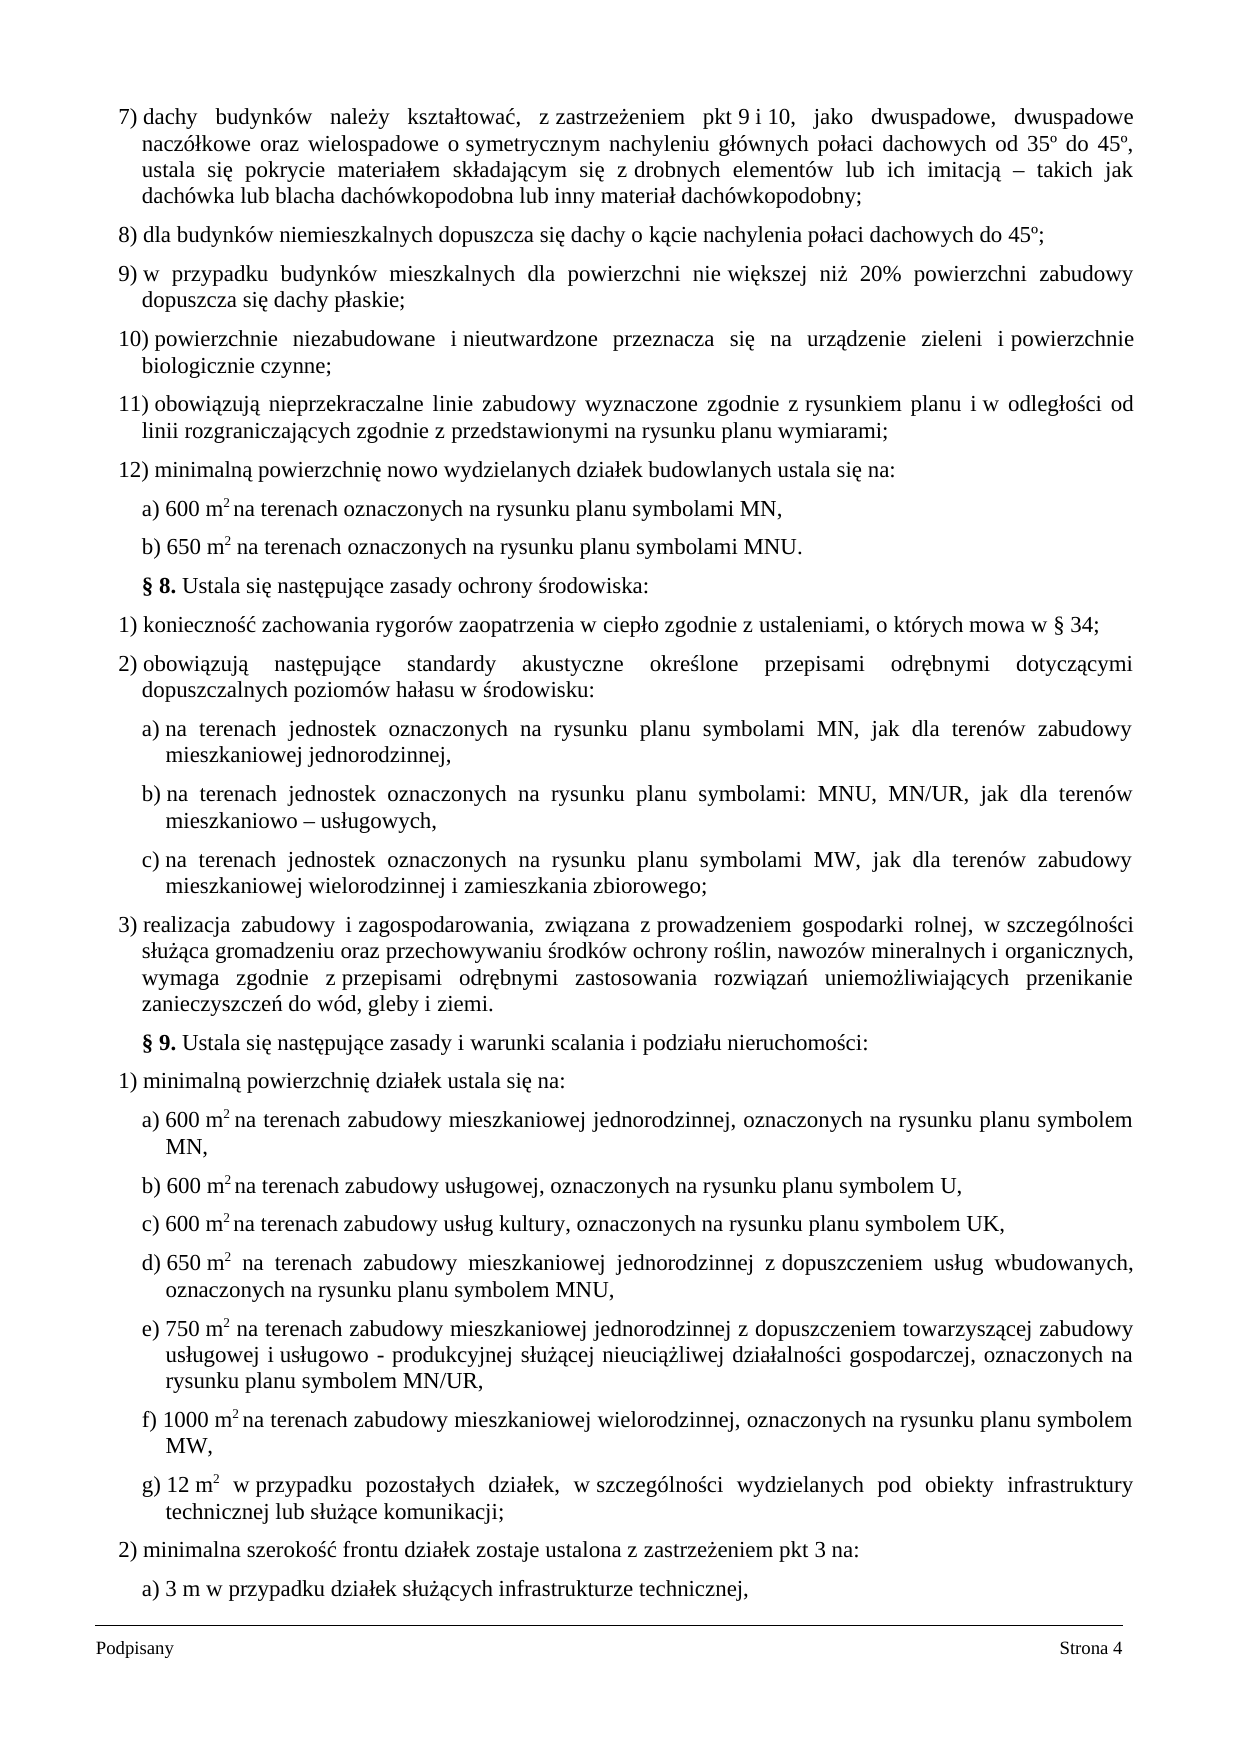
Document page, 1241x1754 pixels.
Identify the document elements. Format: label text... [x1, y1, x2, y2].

text c) 600 m2 na terenach zabudowy usług kultury, oznaczonych na rysunku planu symbolem UK, [142, 1211, 1134, 1237]
text § 8. Ustala się następujące zasady ochrony środowiska: [106, 572, 1134, 599]
text c) na terenach jednostek oznaczonych na rysunku planu symbolami MW, jak dla terenów zabudowy mieszkaniowej wielorodzinnej i zamieszkania zbiorowego; [142, 846, 1134, 898]
text 8) dla budynków niemieszkalnych dopuszcza się dachy o kącie nachylenia połaci dachowych do 45º; [118, 221, 1134, 248]
text e) 750 m2 na terenach zabudowy mieszkaniowej jednorodzinnej z dopuszczeniem towarzyszącej zabudowy usługowej i usługowo - produkcyjnej służącej nieuciążliwej działalności gospodarczej, oznaczonych na rysunku planu symbolem MN/UR, [142, 1314, 1134, 1394]
text 7) dachy budynków należy kształtować, z zastrzeżeniem pkt 9 i 10, jako dwuspadowe, dwuspadowe naczółkowe oraz wielospadowe o symetrycznym nachyleniu głównych połaci dachowych od 35º do 45º, ustala się pokrycie materiałem składającym się z drobnych elementów lub ich imitacją – takich jak dachówka lub blacha dachówkopodobna lub inny materiał dachówkopodobny; [118, 103, 1134, 209]
text 3) realizacja zabudowy i zagospodarowania, związana z prowadzeniem gospodarki rolnej, w szczególności służąca gromadzeniu oraz przechowywaniu środków ochrony roślin, nawozów mineralnych i organicznych, wymaga zgodnie z przepisami odrębnymi zastosowania rozwiązań uniemożliwiających przenikanie zanieczyszczeń do wód, gleby i ziemi. [118, 911, 1134, 1016]
text b) 650 m2 na terenach oznaczonych na rysunku planu symbolami MNU. [142, 533, 1134, 560]
text b) 600 m2 na terenach zabudowy usługowej, oznaczonych na rysunku planu symbolem U, [142, 1172, 1134, 1198]
text a) 600 m2 na terenach oznaczonych na rysunku planu symbolami MN, [142, 494, 1134, 521]
text 12) minimalną powierzchnię nowo wydzielanych działek budowlanych ustala się na: [118, 456, 1134, 482]
text a) 3 m w przypadku działek służących infrastrukturze technicznej, [142, 1575, 1134, 1602]
text § 9. Ustala się następujące zasady i warunki scalania i podziału nieruchomości: [106, 1029, 1134, 1055]
text g) 12 m2 w przypadku pozostałych działek, w szczególności wydzielanych pod obiekty infrastruktury technicznej lub służące komunikacji; [142, 1471, 1134, 1524]
text 9) w przypadku budynków mieszkalnych dla powierzchni nie większej niż 20% powierzchni zabudowy dopuszcza się dachy płaskie; [118, 260, 1134, 313]
text 1) minimalną powierzchnię działek ustala się na: [118, 1068, 1134, 1094]
text a) na terenach jednostek oznaczonych na rysunku planu symbolami MN, jak dla terenów zabudowy mieszkaniowej jednorodzinnej, [142, 715, 1134, 768]
text f) 1000 m2 na terenach zabudowy mieszkaniowej wielorodzinnej, oznaczonych na rysunku planu symbolem MW, [142, 1406, 1134, 1459]
text 10) powierzchnie niezabudowane i nieutwardzone przeznacza się na urządzenie zieleni i powierzchnie biologicznie czynne; [118, 325, 1134, 378]
text b) na terenach jednostek oznaczonych na rysunku planu symbolami: MNU, MN/UR, jak dla terenów mieszkaniowo – usługowych, [142, 780, 1134, 833]
text 2) minimalna szerokość frontu działek zostaje ustalona z zastrzeżeniem pkt 3 na: [118, 1537, 1134, 1563]
text 11) obowiązują nieprzekraczalne linie zabudowy wyznaczone zgodnie z rysunkiem planu i w odległości od linii rozgraniczających zgodnie z przedstawionymi na rysunku planu wymiarami; [118, 391, 1134, 443]
text d) 650 m2 na terenach zabudowy mieszkaniowej jednorodzinnej z dopuszczeniem usług wbudowanych, oznaczonych na rysunku planu symbolem MNU, [142, 1249, 1134, 1302]
text a) 600 m2 na terenach zabudowy mieszkaniowej jednorodzinnej, oznaczonych na rysunku planu symbolem MN, [142, 1106, 1134, 1159]
text 1) konieczność zachowania rygorów zaopatrzenia w ciepło zgodnie z ustaleniami, o których mowa w § 34; [118, 611, 1134, 637]
text 2) obowiązują następujące standardy akustyczne określone przepisami odrębnymi dotyczącymi dopuszczalnych poziomów hałasu w środowisku: [118, 650, 1134, 703]
